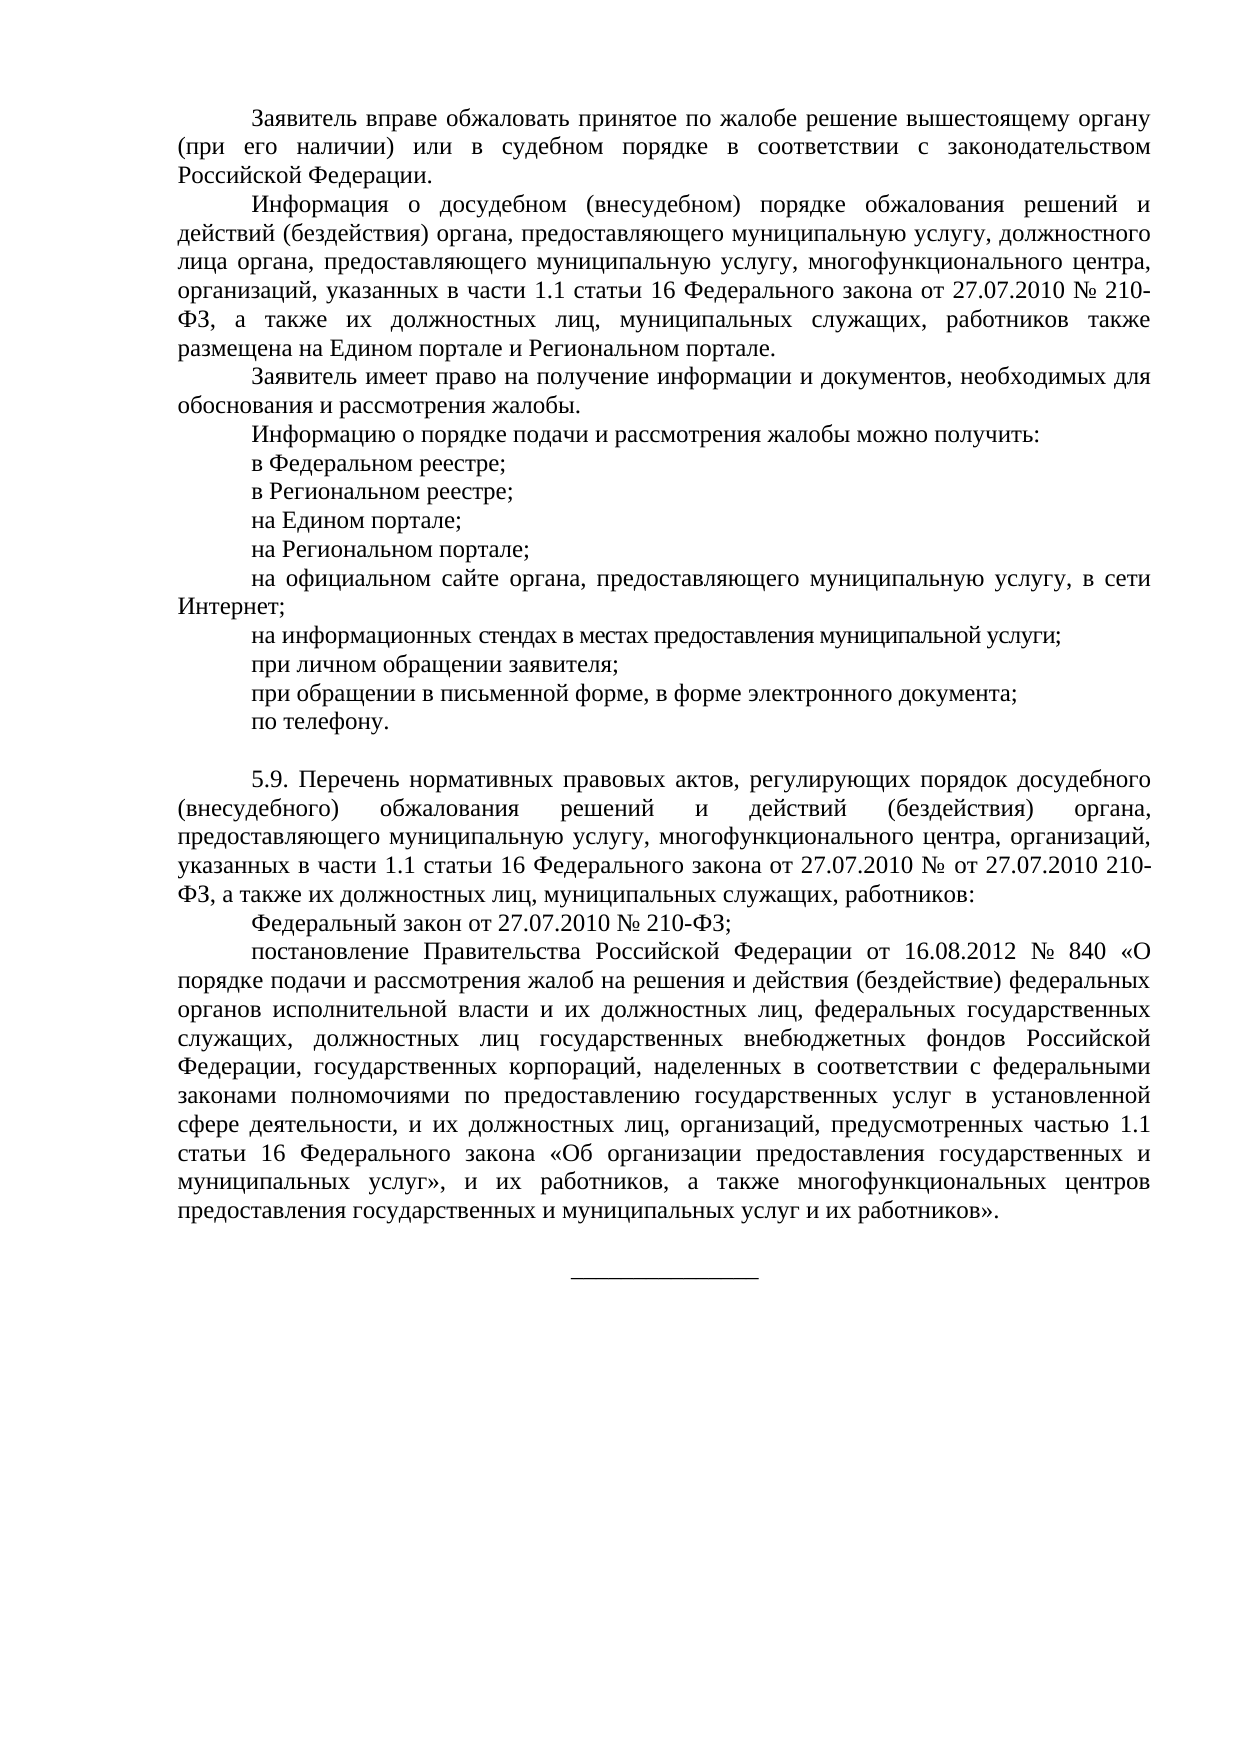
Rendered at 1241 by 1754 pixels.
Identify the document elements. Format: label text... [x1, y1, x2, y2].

text Информацию о порядке подачи и рассмотрения жалобы можно получить: [177, 419, 1152, 448]
text на официальном сайте органа, предоставляющего муниципальную услугу, в сети Интернет; [177, 563, 1152, 620]
text Заявитель имеет право на получение информации и документов, необходимых для обоснования и рассмотрения жалобы. [177, 361, 1152, 419]
text Заявитель вправе обжаловать принятое по жалобе решение вышестоящему органу (при его наличии) или в судебном порядке в соответствии с законодательством Российской Федерации. [177, 103, 1152, 189]
text при личном обращении заявителя; [177, 649, 1152, 678]
text 5.9. Перечень нормативных правовых актов, регулирующих порядок досудебного (внесудебного) обжалования решений и действий (бездействия) органа, предоставляющего муниципальную услугу, многофункционального центра, организаций, указанных в части 1.1 статьи 16 Федерального закона от 27.07.2010 № от 27.07.2010 210-ФЗ, а также их должностных лиц, муниципальных служащих, работников: [177, 764, 1152, 908]
text на Региональном портале; [177, 534, 1152, 563]
text Информация о досудебном (внесудебном) порядке обжалования решений и действий (бездействия) органа, предоставляющего муниципальную услугу, должностного лица органа, предоставляющего муниципальную услугу, многофункционального центра, организаций, указанных в части 1.1 статьи 16 Федерального закона от 27.07.2010 № 210-ФЗ, а также их должностных лиц, муниципальных служащих, работников также размещена на Едином портале и Региональном портале. [177, 189, 1152, 361]
text по телефону. [177, 706, 1152, 735]
text на информационных стендах в местах предоставления муниципальной услуги; [177, 620, 1152, 649]
text на Едином портале; [177, 505, 1152, 534]
text Федеральный закон от 27.07.2010 № 210-ФЗ; [177, 908, 1152, 936]
text _______________ [177, 1253, 1152, 1281]
text постановление Правительства Российской Федерации от 16.08.2012 № 840 «О порядке подачи и рассмотрения жалоб на решения и действия (бездействие) федеральных органов исполнительной власти и их должностных лиц, федеральных государственных служащих, должностных лиц государственных внебюджетных фондов Российской Федерации, государственных корпораций, наделенных в соответствии с федеральными законами полномочиями по предоставлению государственных услуг в установленной сфере деятельности, и их должностных лиц, организаций, предусмотренных частью 1.1 статьи 16 Федерального закона «Об организации предоставления государственных и муниципальных услуг», и их работников, а также многофункциональных центров предоставления государственных и муниципальных услуг и их работников». [177, 936, 1152, 1224]
text в Региональном реестре; [177, 476, 1152, 505]
text в Федеральном реестре; [177, 448, 1152, 476]
text при обращении в письменной форме, в форме электронного документа; [177, 678, 1152, 706]
